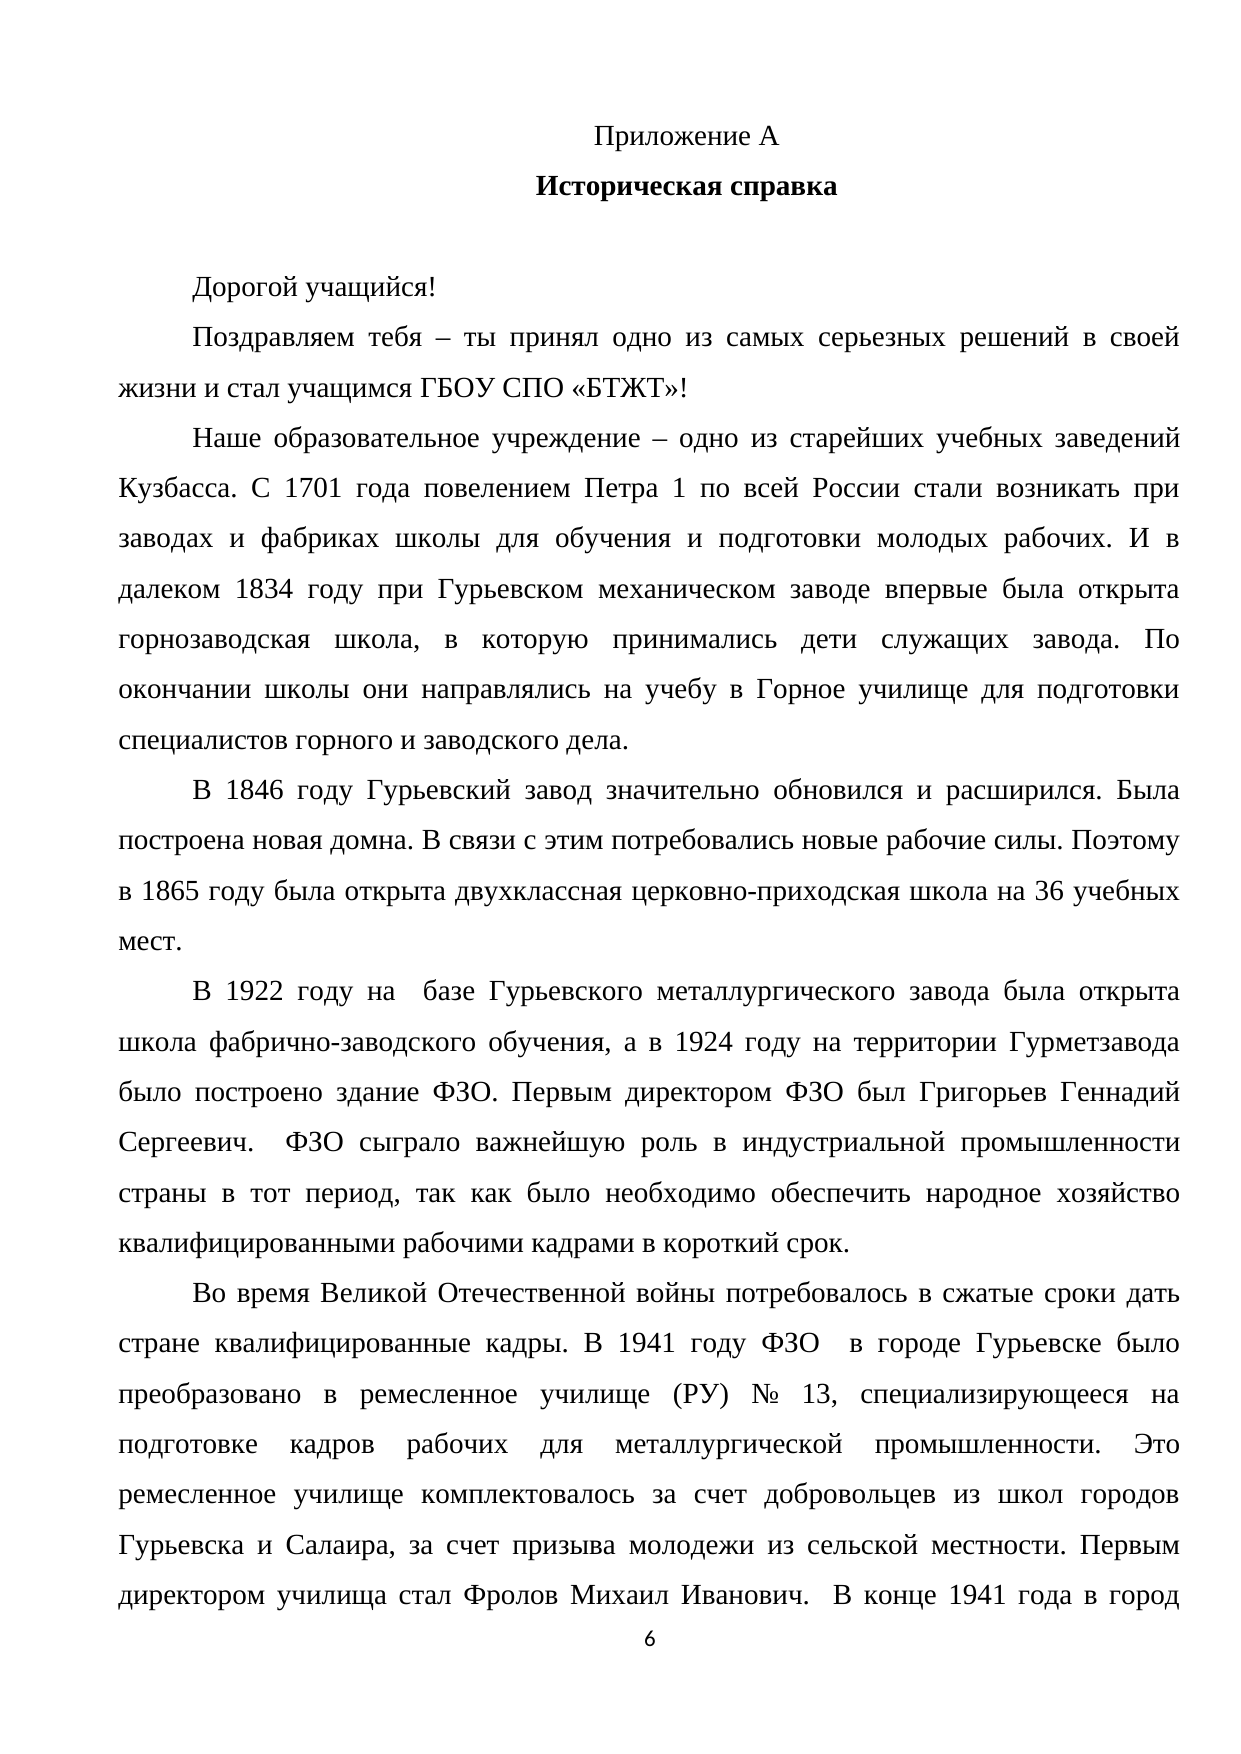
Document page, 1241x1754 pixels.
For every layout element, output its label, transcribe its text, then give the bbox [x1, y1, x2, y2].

text Наше образовательное учреждение – одно из старейших учебных заведений Кузбасса. С 1701 года повелением Петра 1 по всей России стали возникать при заводах и фабриках школы для обучения и подготовки молодых рабочих. И в далеком 1834 году при Гурьевском механическом заводе впервые была открыта горнозаводская школа, в которую принимались дети служащих завода. По окончании школы они направлялись на учебу в Горное училище для подготовки специалистов горного и заводского дела. [118, 420, 1181, 755]
text Историческая справка [118, 168, 1181, 202]
text В 1846 году Гурьевский завод значительно обновился и расширился. Была построена новая домна. В связи с этим потребовались новые рабочие силы. Поэтому в 1865 году была открыта двухклассная церковно-приходская школа на 36 учебных мест. [118, 772, 1181, 957]
text Приложение А [118, 118, 1181, 152]
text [118, 1275, 1181, 1611]
text Поздравляем тебя – ты принял одно из самых серьезных решений в своей жизни и стал учащимся ГБОУ СПО «БТЖТ»! [118, 319, 1181, 403]
text Дорогой учащийся! [118, 269, 1181, 303]
text В 1922 году на базе Гурьевского металлургического завода была открыта школа фабрично-заводского обучения, а в 1924 году на территории Гурметзавода было построено здание ФЗО. Первым директором ФЗО был Григорьев Геннадий Сергеевич. ФЗО сыграло важнейшую роль в индустриальной промышленности страны в тот период, так как было необходимо обеспечить народное хозяйство квалифицированными рабочими кадрами в короткий срок. [118, 973, 1181, 1258]
